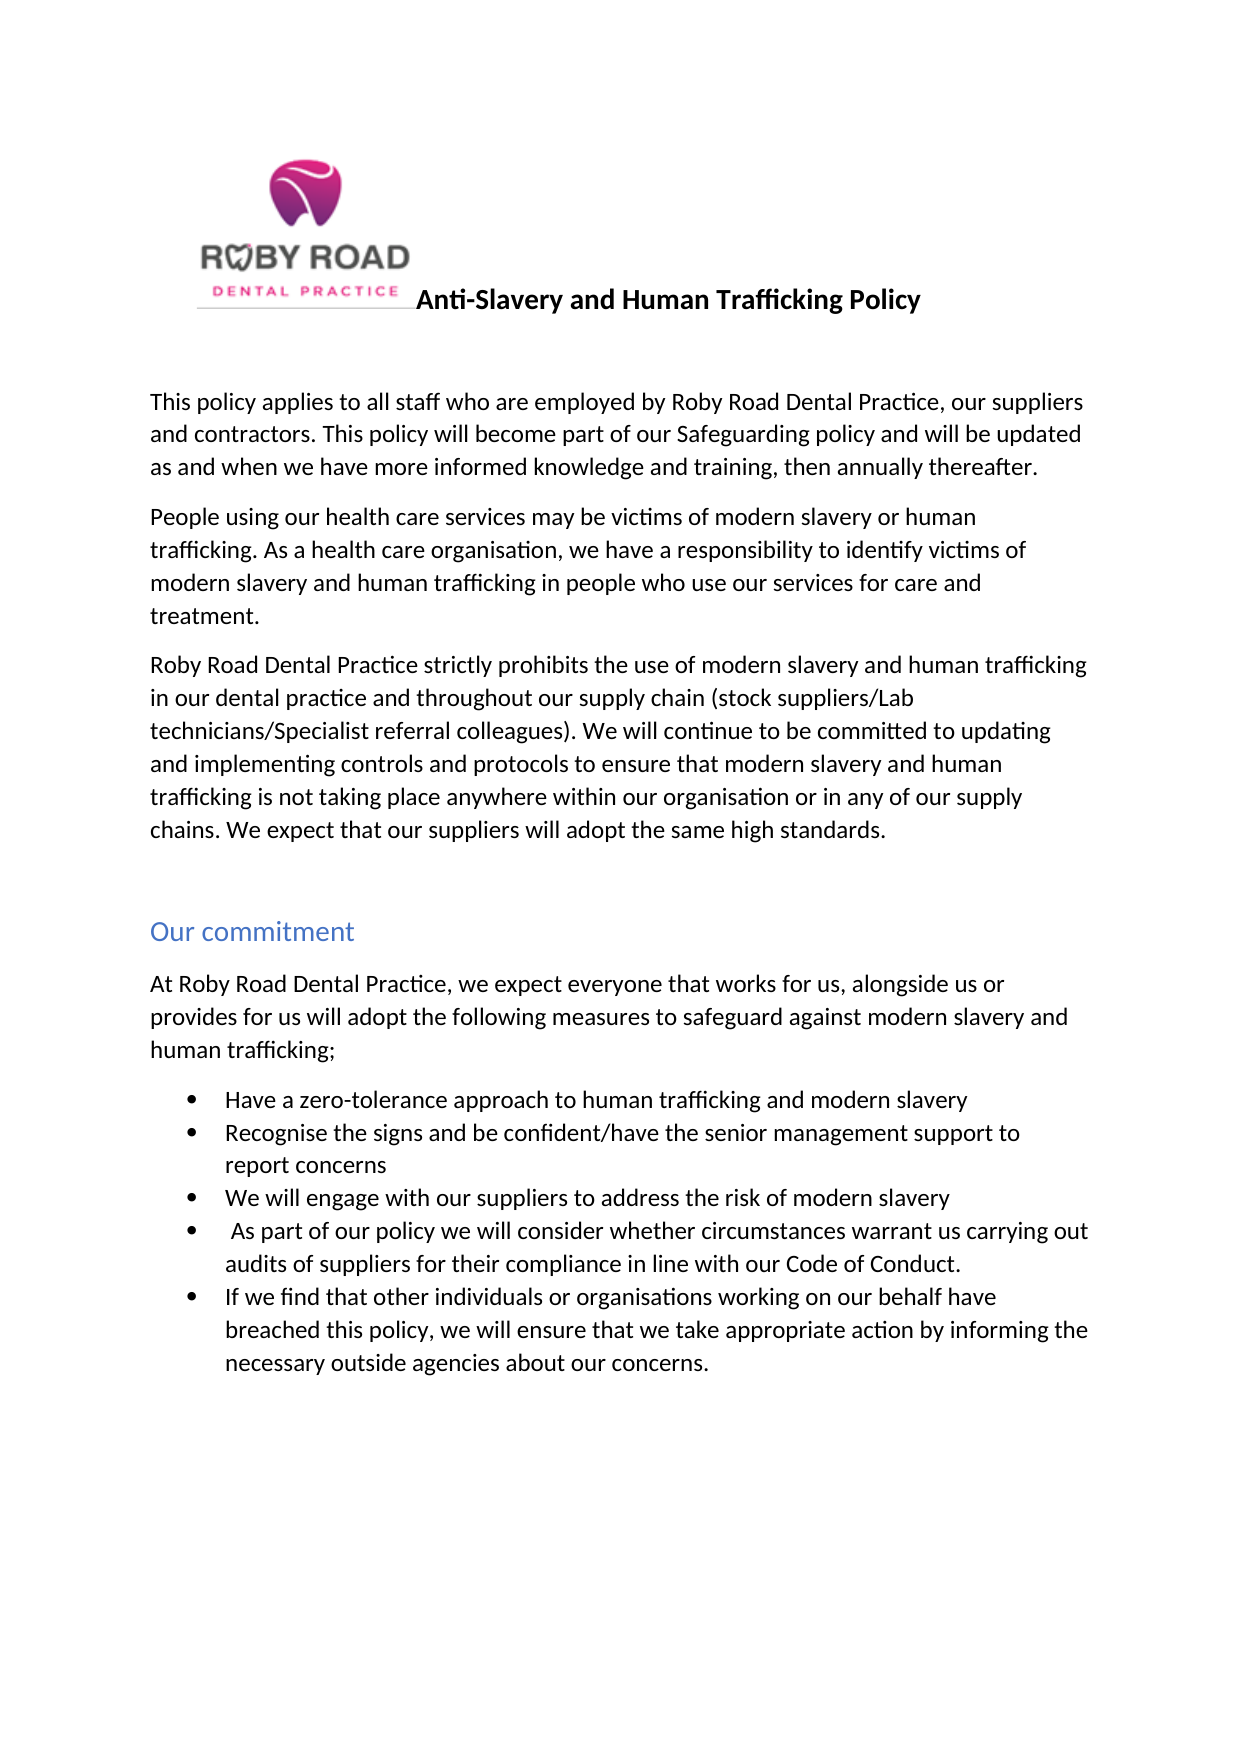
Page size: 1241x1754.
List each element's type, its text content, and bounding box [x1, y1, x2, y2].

text Our commitment [150, 913, 1090, 949]
list Have a zero-tolerance approach to human trafficking and modern slavery [187, 1084, 1090, 1114]
list We will engage with our suppliers to address the risk of modern slavery [187, 1182, 1090, 1213]
list If we find that other individuals or organisations working on our behalf have breached this policy, we will ensure that we take appropriate action by informing the necessary outside agencies about our concerns. [187, 1281, 1090, 1378]
list As part of our policy we will consider whether circumstances warrant us carrying out audits of suppliers for their compliance in line with our Code of Conduct. [187, 1215, 1090, 1279]
list Recognise the signs and be confident/have the senior management support to report concerns [187, 1117, 1090, 1180]
text At Roby Road Dental Practice, we expect everyone that works for us, alongside us or provides for us will adopt the following measures to safeguard against modern slavery and human trafficking; [150, 968, 1090, 1065]
text This policy applies to all staff who are employed by Roby Road Dental Practice, our suppliers and contractors. This policy will become part of our Safeguarding policy and will be updated as and when we have more informed knowledge and training, then annually thereafter. [150, 386, 1090, 482]
picture [196, 150, 416, 310]
text Roby Road Dental Practice strictly prohibits the use of modern slavery and human trafficking in our dental practice and throughout our supply chain (stock suppliers/Lab technicians/Specialist referral colleagues). We will continue to be committed to updating and implementing controls and protocols to ensure that modern slavery and human trafficking is not taking place anywhere within our organisation or in any of our supply chains. We expect that our suppliers will adopt the same high standards. [150, 649, 1090, 844]
text Anti-Slavery and Human Trafficking Policy [150, 150, 1090, 317]
text People using our health care services may be victims of modern slavery or human trafficking. As a health care organisation, we have a responsibility to identify victims of modern slavery and human trafficking in people who use our services for care and treatment. [150, 501, 1090, 630]
